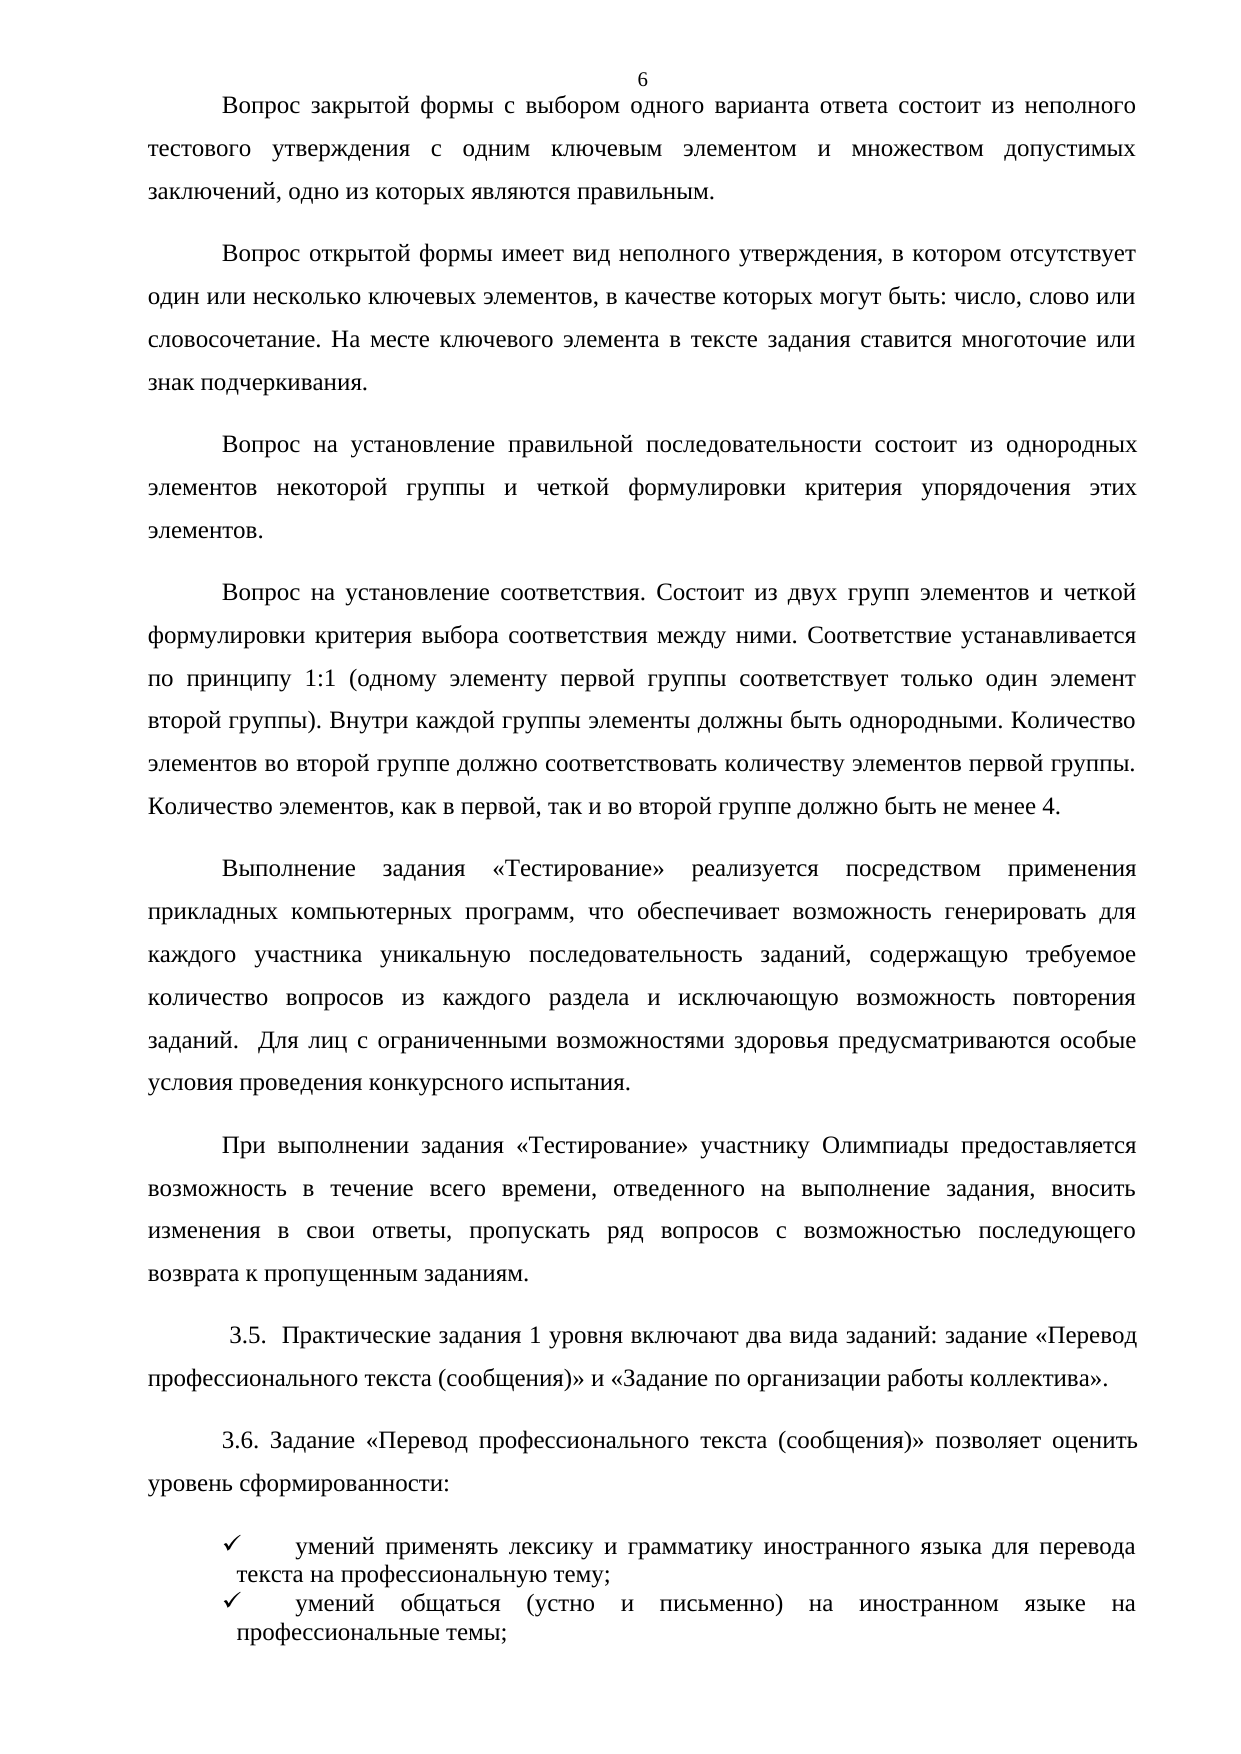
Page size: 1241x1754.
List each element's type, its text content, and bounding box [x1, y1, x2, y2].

list умений общаться (устно и письменно) на иностранном языке на профессиональные темы; [222, 1588, 1137, 1646]
text Вопрос открытой формы имеет вид неполного утверждения, в котором отсутствует один или несколько ключевых элементов, в качестве которых могут быть: число, слово или словосочетание. На месте ключевого элемента в тексте задания ставится многоточие или знак подчеркивания. [148, 238, 1137, 396]
text Вопрос закрытой формы с выбором одного варианта ответа состоит из неполного тестового утверждения с одним ключевым элементом и множеством допустимых заключений, одно из которых являются правильным. [148, 91, 1137, 205]
text Вопрос на установление соответствия. Состоит из двух групп элементов и четкой формулировки критерия выбора соответствия между ними. Соответствие устанавливается по принципу 1:1 (одному элементу первой группы соответствует только один элемент второй группы). Внутри каждой группы элементы должны быть однородными. Количество элементов во второй группе должно соответствовать количеству элементов первой группы. Количество элементов, как в первой, так и во второй группе должно быть не менее 4. [148, 577, 1137, 820]
text 3.6. Задание «Перевод профессионального текста (сообщения)» позволяет оценить уровень сформированности: [148, 1426, 1138, 1497]
text При выполнении задания «Тестирование» участнику Олимпиады предоставляется возможность в течение всего времени, отведенного на выполнение задания, вносить изменения в свои ответы, пропускать ряд вопросов с возможностью последующего возврата к пропущенным заданиям. [148, 1130, 1137, 1287]
text 3.5. Практические задания 1 уровня включают два вида заданий: задание «Перевод профессионального текста (сообщения)» и «Задание по организации работы коллектива». [148, 1321, 1138, 1392]
list умений применять лексику и грамматику иностранного языка для перевода текста на профессиональную тему; [222, 1531, 1137, 1588]
text Вопрос на установление правильной последовательности состоит из однородных элементов некоторой группы и четкой формулировки критерия упорядочения этих элементов. [148, 429, 1138, 543]
text Выполнение задания «Тестирование» реализуется посредством применения прикладных компьютерных программ, что обеспечивает возможность генерировать для каждого участника уникальную последовательность заданий, содержащую требуемое количество вопросов из каждого раздела и исключающую возможность повторения заданий. Для лиц с ограниченными возможностями здоровья предусматриваются особые условия проведения конкурсного испытания. [148, 853, 1137, 1096]
